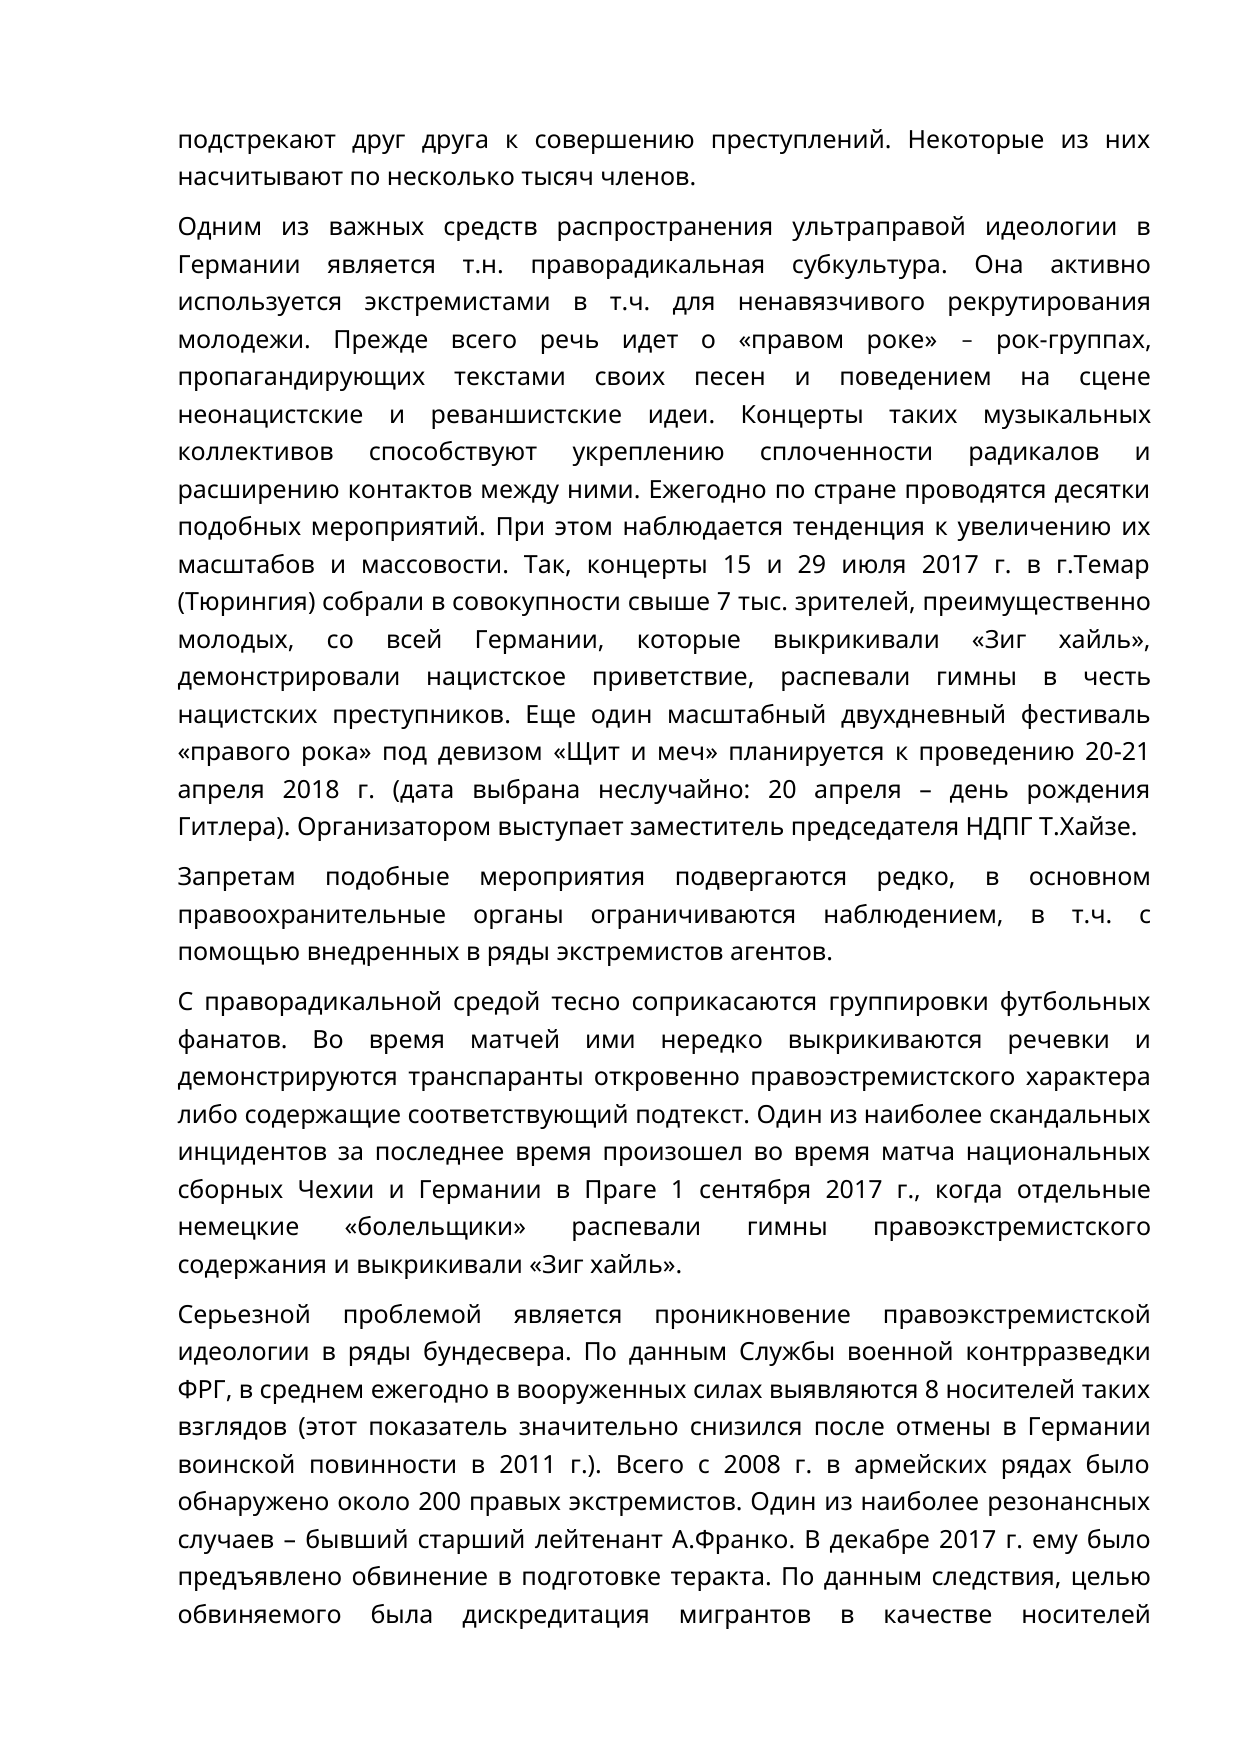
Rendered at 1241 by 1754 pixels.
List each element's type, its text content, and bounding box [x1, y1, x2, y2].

text С праворадикальной средой тесно соприкасаются группировки футбольных фанатов. Во время матчей ими нередко выкрикиваются речевки и демонстрируются транспаранты откровенно правоэстремистского характера либо содержащие соответствующий подтекст. Один из наиболее скандальных инцидентов за последнее время произошел во время матча национальных сборных Чехии и Германии в Праге 1 сентября 2017 г., когда отдельные немецкие «болельщики» распевали гимны правоэкстремистского содержания и выкрикивали «Зиг хайль». [177, 981, 1152, 1281]
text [177, 1293, 1152, 1631]
text Запретам подобные мероприятия подвергаются редко, в основном правоохранительные органы ограничиваются наблюдением, в т.ч. с помощью внедренных в ряды экстремистов агентов. [177, 856, 1152, 968]
text Одним из важных средств распространения ультраправой идеологии в Германии является т.н. праворадикальная субкультура. Она активно используется экстремистами в т.ч. для ненавязчивого рекрутирования молодежи. Прежде всего речь идет о «правом роке» ‒ рок-группах, пропагандирующих текстами своих песен и поведением на сцене неонацистские и реваншистские идеи. Концерты таких музыкальных коллективов способствуют укреплению сплоченности радикалов и расширению контактов между ними. Ежегодно по стране проводятся десятки подобных мероприятий. При этом наблюдается тенденция к увеличению их масштабов и массовости. Так, концерты 15 и 29 июля 2017 г. в г.Темар (Тюрингия) собрали в совокупности свыше 7 тыс. зрителей, преимущественно молодых, со всей Германии, которые выкрикивали «Зиг хайль», демонстрировали нацистское приветствие, распевали гимны в честь нацистских преступников. Еще один масштабный двухдневный фестиваль «правого рока» под девизом «Щит и меч» планируется к проведению 20-21 апреля 2018 г. (дата выбрана неслучайно: 20 апреля – день рождения Гитлера). Организатором выступает заместитель председателя НДПГ Т.Хайзе. [177, 206, 1152, 843]
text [177, 118, 1152, 193]
